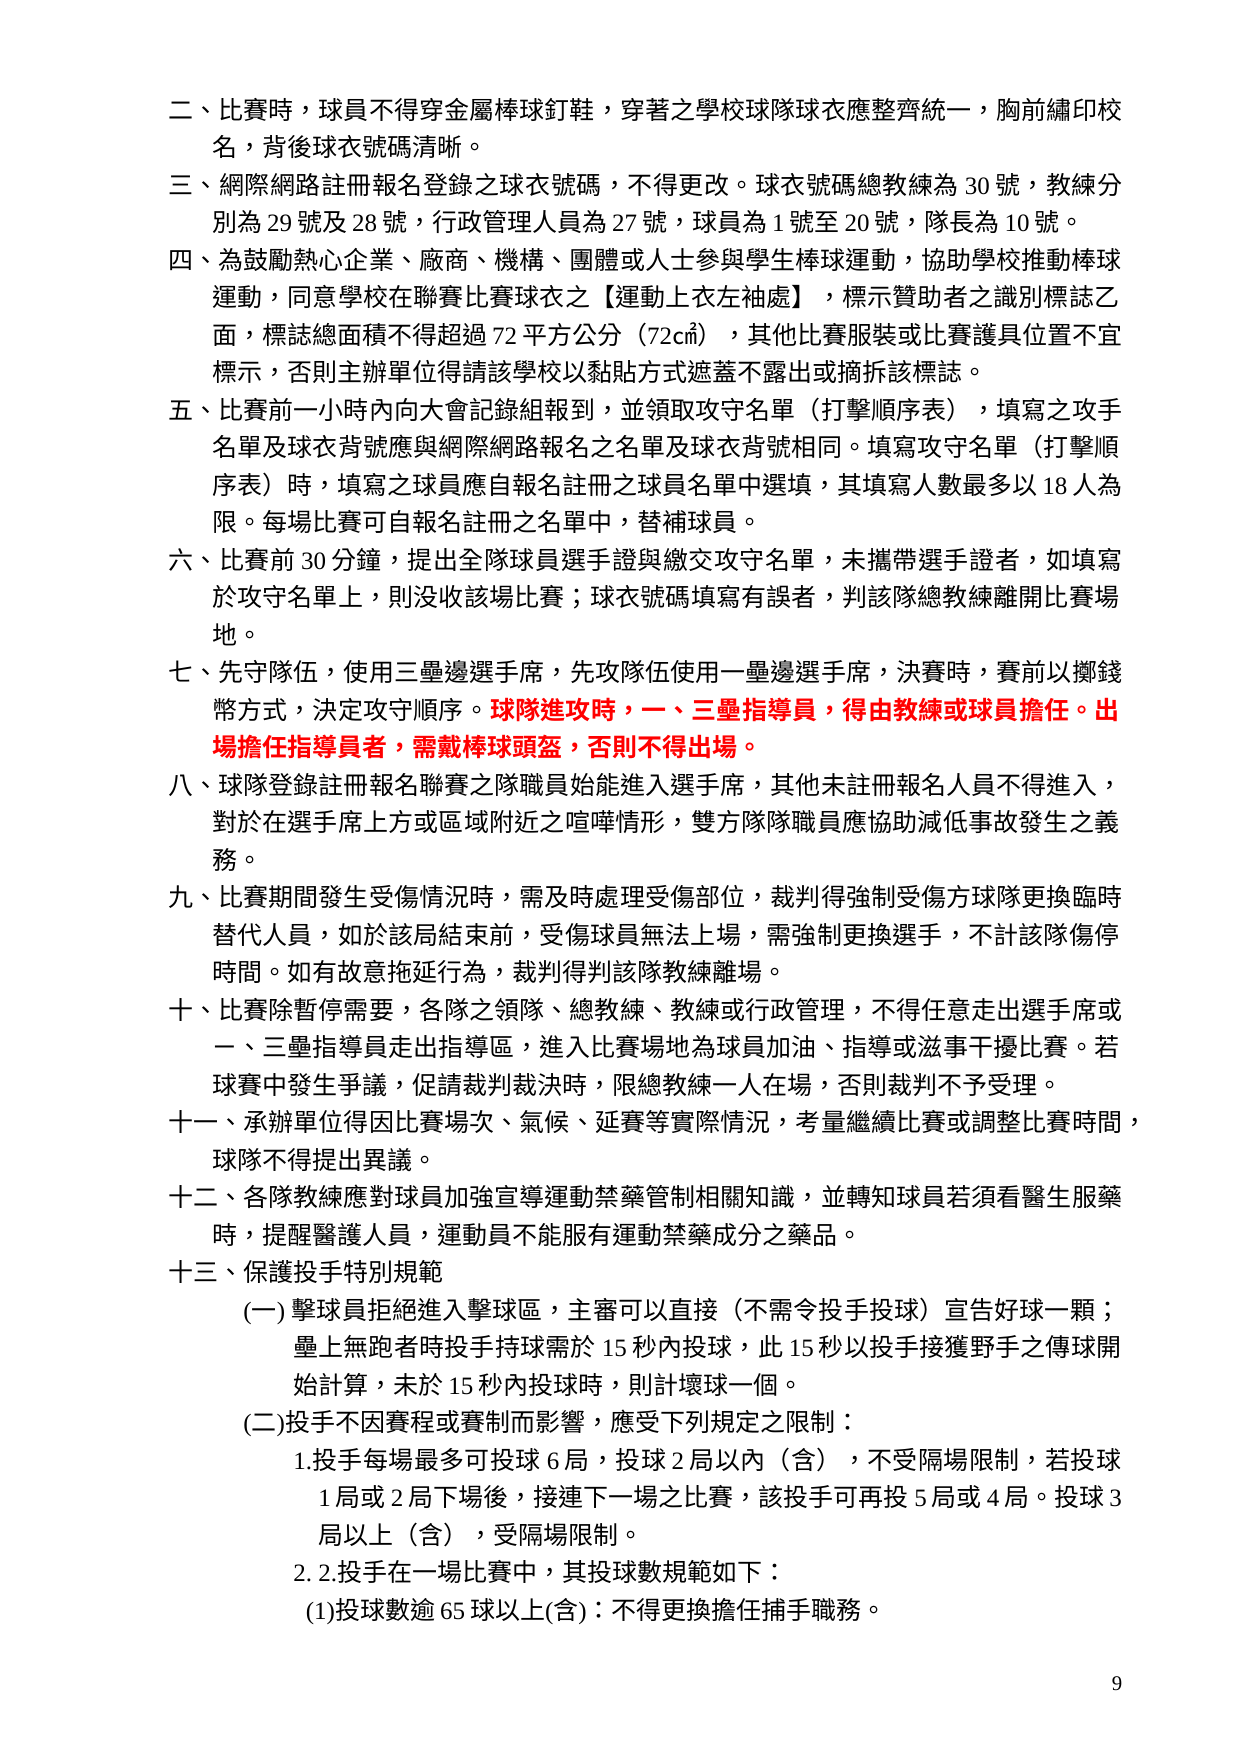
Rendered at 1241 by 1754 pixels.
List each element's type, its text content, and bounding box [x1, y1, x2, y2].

text 2. 2.投手在一場比賽中，其投球數規範如下： [293, 1552, 1122, 1589]
text 九、比賽期間發生受傷情況時，需及時處理受傷部位，裁判得強制受傷方球隊更換臨時替代人員，如於該局結束前，受傷球員無法上場，需強制更換選手，不計該隊傷停時間。如有故意拖延行為，裁判得判該隊教練離場。 [168, 877, 1122, 989]
text 二、比賽時，球員不得穿金屬棒球釘鞋，穿著之學校球隊球衣應整齊統一，胸前繡印校名，背後球衣號碼清晰。 [168, 89, 1122, 164]
text 十二、各隊教練應對球員加強宣導運動禁藥管制相關知識，並轉知球員若須看醫生服藥時，提醒醫護人員，運動員不能服有運動禁藥成分之藥品。 [168, 1177, 1122, 1252]
text 1.投手每場最多可投球6局，投球2局以內（含），不受隔場限制，若投球1局或2局下場後，接連下一場之比賽，該投手可再投5局或4局。投球3局以上（含），受隔場限制。 [293, 1439, 1122, 1552]
text (一) 擊球員拒絕進入擊球區，主審可以直接（不需令投手投球）宣告好球一顆；壘上無跑者時投手持球需於15秒內投球，此15秒以投手接獲野手之傳球開始計算，未於15秒內投球時，則計壞球一個。 [243, 1289, 1122, 1402]
text 四、為鼓勵熱心企業、廠商、機構、團體或人士參與學生棒球運動，協助學校推動棒球運動，同意學校在聯賽比賽球衣之【運動上衣左袖處】，標示贊助者之識別標誌乙面，標誌總面積不得超過72平方公分（72㎠），其他比賽服裝或比賽護具位置不宜標示，否則主辦單位得請該學校以黏貼方式遮蓋不露出或摘拆該標誌。 [168, 239, 1122, 389]
text 五、比賽前一小時內向大會記錄組報到，並領取攻守名單（打擊順序表），填寫之攻手名單及球衣背號應與網際網路報名之名單及球衣背號相同。填寫攻守名單（打擊順序表）時，填寫之球員應自報名註冊之球員名單中選填，其填寫人數最多以18人為限。每場比賽可自報名註冊之名單中，替補球員。 [168, 389, 1122, 539]
text 十三、保護投手特別規範 [168, 1252, 1122, 1289]
text (1)投球數逾65球以上(含)：不得更換擔任捕手職務。 [306, 1589, 1122, 1627]
text 十一、承辦單位得因比賽場次、氣候、延賽等實際情況，考量繼續比賽或調整比賽時間，球隊不得提出異議。 [168, 1102, 1122, 1177]
text (二)投手不因賽程或賽制而影響，應受下列規定之限制： [243, 1402, 1122, 1439]
text 三、網際網路註冊報名登錄之球衣號碼，不得更改。球衣號碼總教練為30號，教練分別為29號及28號，行政管理人員為27號，球員為1號至20號，隊長為10號。 [168, 164, 1122, 239]
text 七、先守隊伍，使用三壘邊選手席，先攻隊伍使用一壘邊選手席，決賽時，賽前以擲錢幣方式，決定攻守順序。球隊進攻時，一、三壘指導員，得由教練或球員擔任。出場擔任指導員者，需戴棒球頭盔，否則不得出場。 [168, 652, 1122, 764]
text 十、比賽除暫停需要，各隊之領隊、總教練、教練或行政管理，不得任意走出選手席或ㄧ、三壘指導員走出指導區，進入比賽場地為球員加油、指導或滋事干擾比賽。若球賽中發生爭議，促請裁判裁決時，限總教練一人在場，否則裁判不予受理。 [168, 989, 1122, 1102]
text 八、球隊登錄註冊報名聯賽之隊職員始能進入選手席，其他未註冊報名人員不得進入，對於在選手席上方或區域附近之喧嘩情形，雙方隊隊職員應協助減低事故發生之義務。 [168, 764, 1122, 877]
text 六、比賽前30分鐘，提出全隊球員選手證與繳交攻守名單，未攜帶選手證者，如填寫於攻守名單上，則没收該場比賽；球衣號碼填寫有誤者，判該隊總教練離開比賽場地。 [168, 539, 1122, 652]
